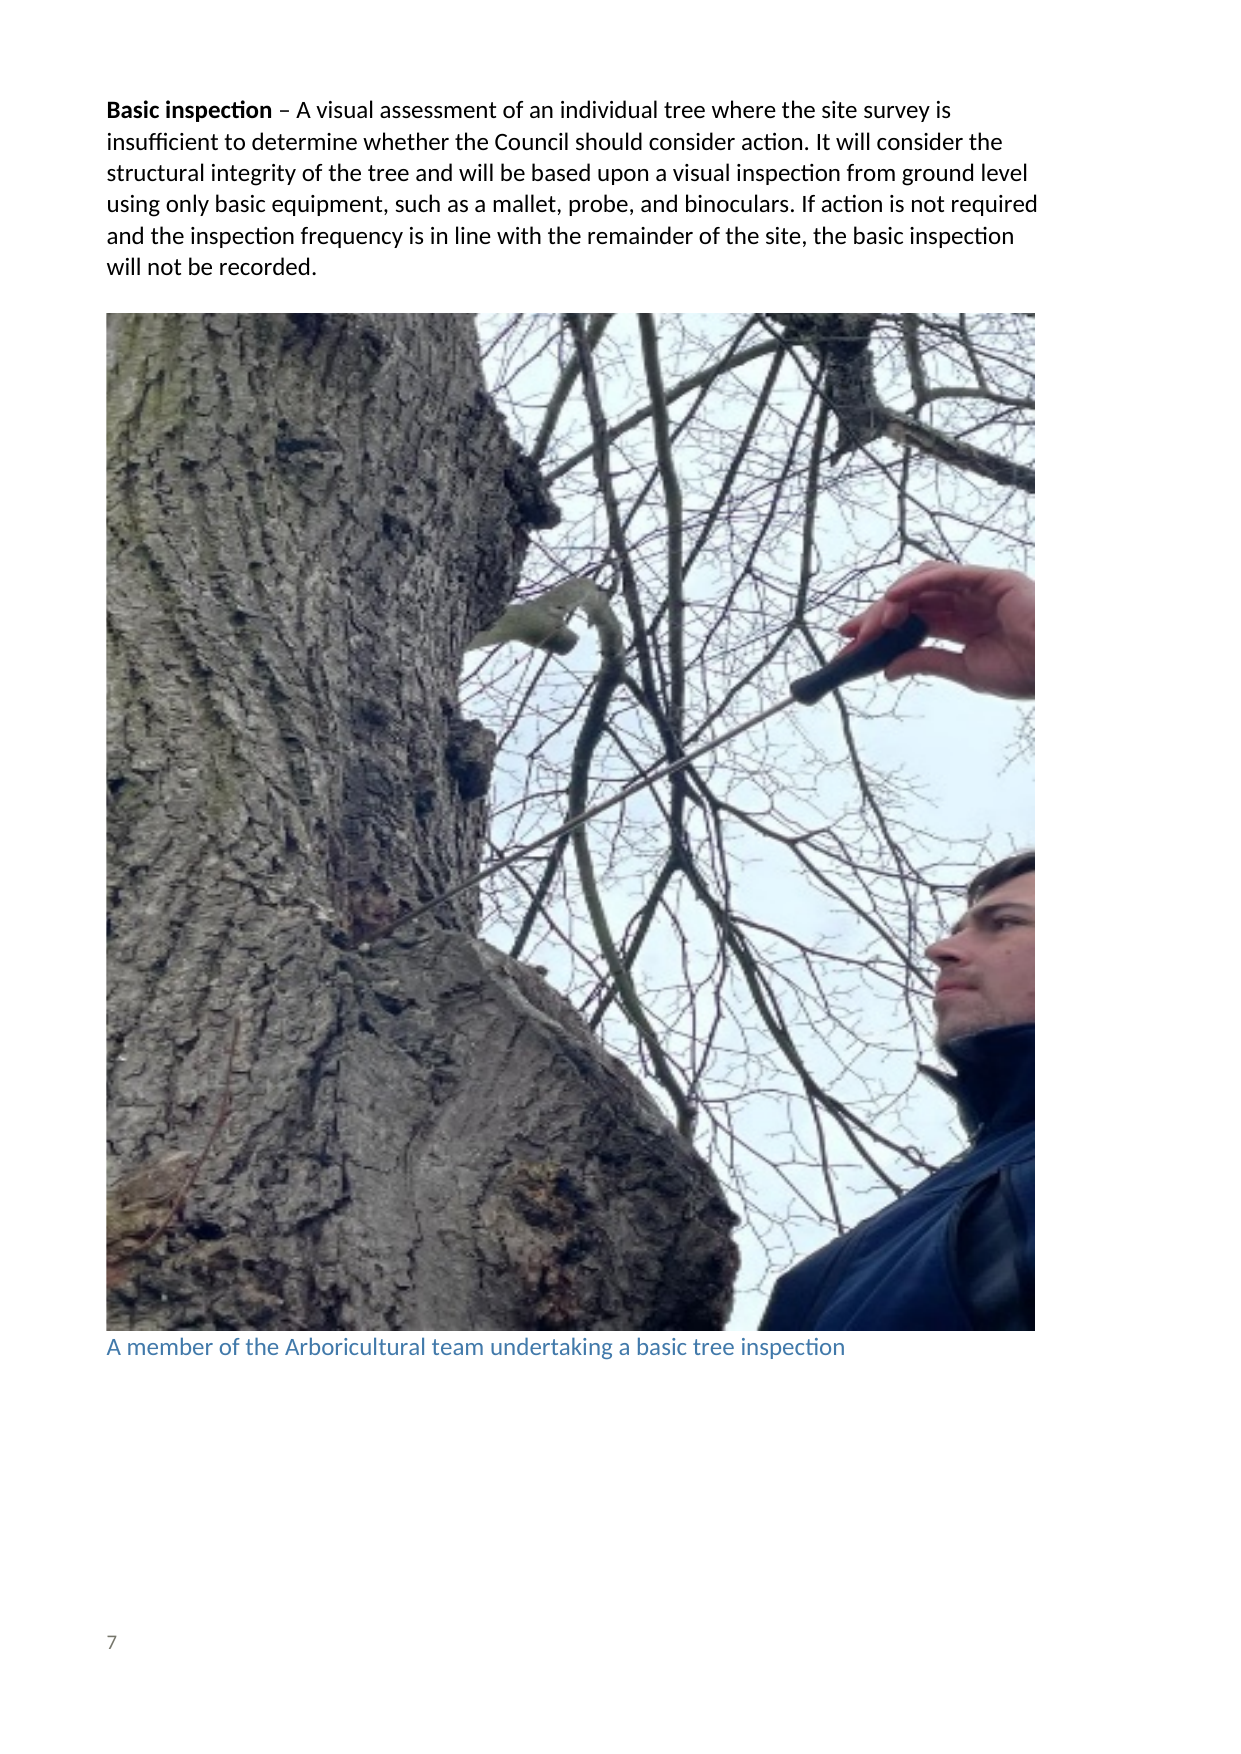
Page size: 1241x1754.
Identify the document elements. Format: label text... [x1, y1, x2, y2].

text Basic inspection – A visual assessment of an individual tree where the site survey is insufficient to determine whether the Council should consider action. It will consider the structural integrity of the tree and will be based upon a visual inspection from ground level using only basic equipment, such as a mallet, probe, and binoculars. If action is not required and the inspection frequency is in line with the remainder of the site, the basic inspection will not be recorded. [106, 94, 1053, 282]
picture [106, 313, 1035, 1331]
text A member of the Arboricultural team undertaking a basic tree inspection [106, 1331, 1053, 1361]
